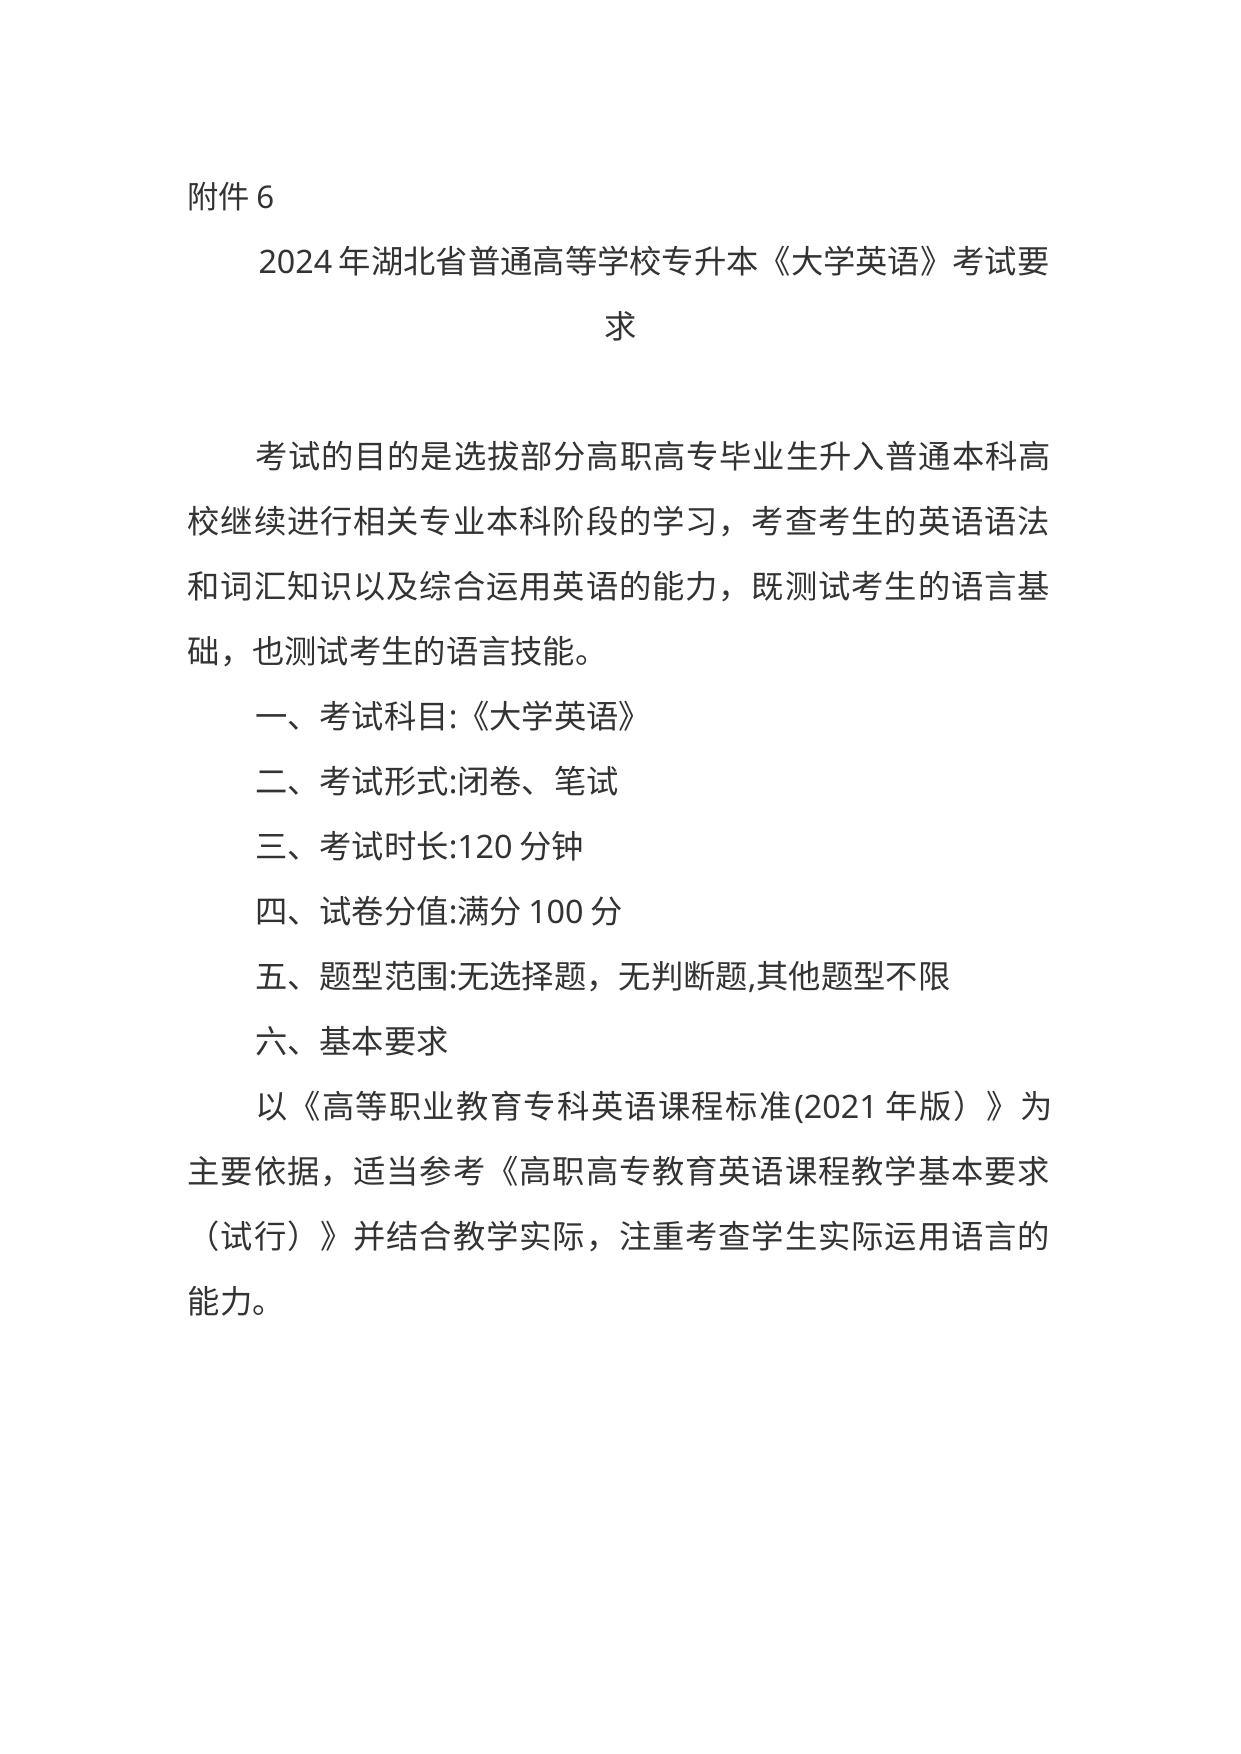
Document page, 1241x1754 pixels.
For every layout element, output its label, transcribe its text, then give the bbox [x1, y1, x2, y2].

text 2024年湖北省普通高等学校专升本《大学英语》考试要求 [187, 227, 1053, 357]
text 一、考试科目:《大学英语》 [187, 682, 1053, 747]
text 附件6 [187, 162, 1053, 227]
text 六、基本要求 [187, 1007, 1053, 1072]
text 五、题型范围:无选择题，无判断题,其他题型不限 [187, 942, 1053, 1007]
text 二、考试形式:闭卷、笔试 [187, 747, 1053, 812]
text 三、考试时长:120分钟 [187, 812, 1053, 877]
text 考试的目的是选拔部分高职高专毕业生升入普通本科高校继续进行相关专业本科阶段的学习，考查考生的英语语法和词汇知识以及综合运用英语的能力，既测试考生的语言基础，也测试考生的语言技能。 [187, 422, 1053, 682]
text 四、试卷分值:满分100分 [187, 877, 1053, 942]
text 以《高等职业教育专科英语课程标准(2021年版）》为主要依据，适当参考《高职高专教育英语课程教学基本要求（试行）》并结合教学实际，注重考查学生实际运用语言的能力。 [187, 1072, 1053, 1332]
